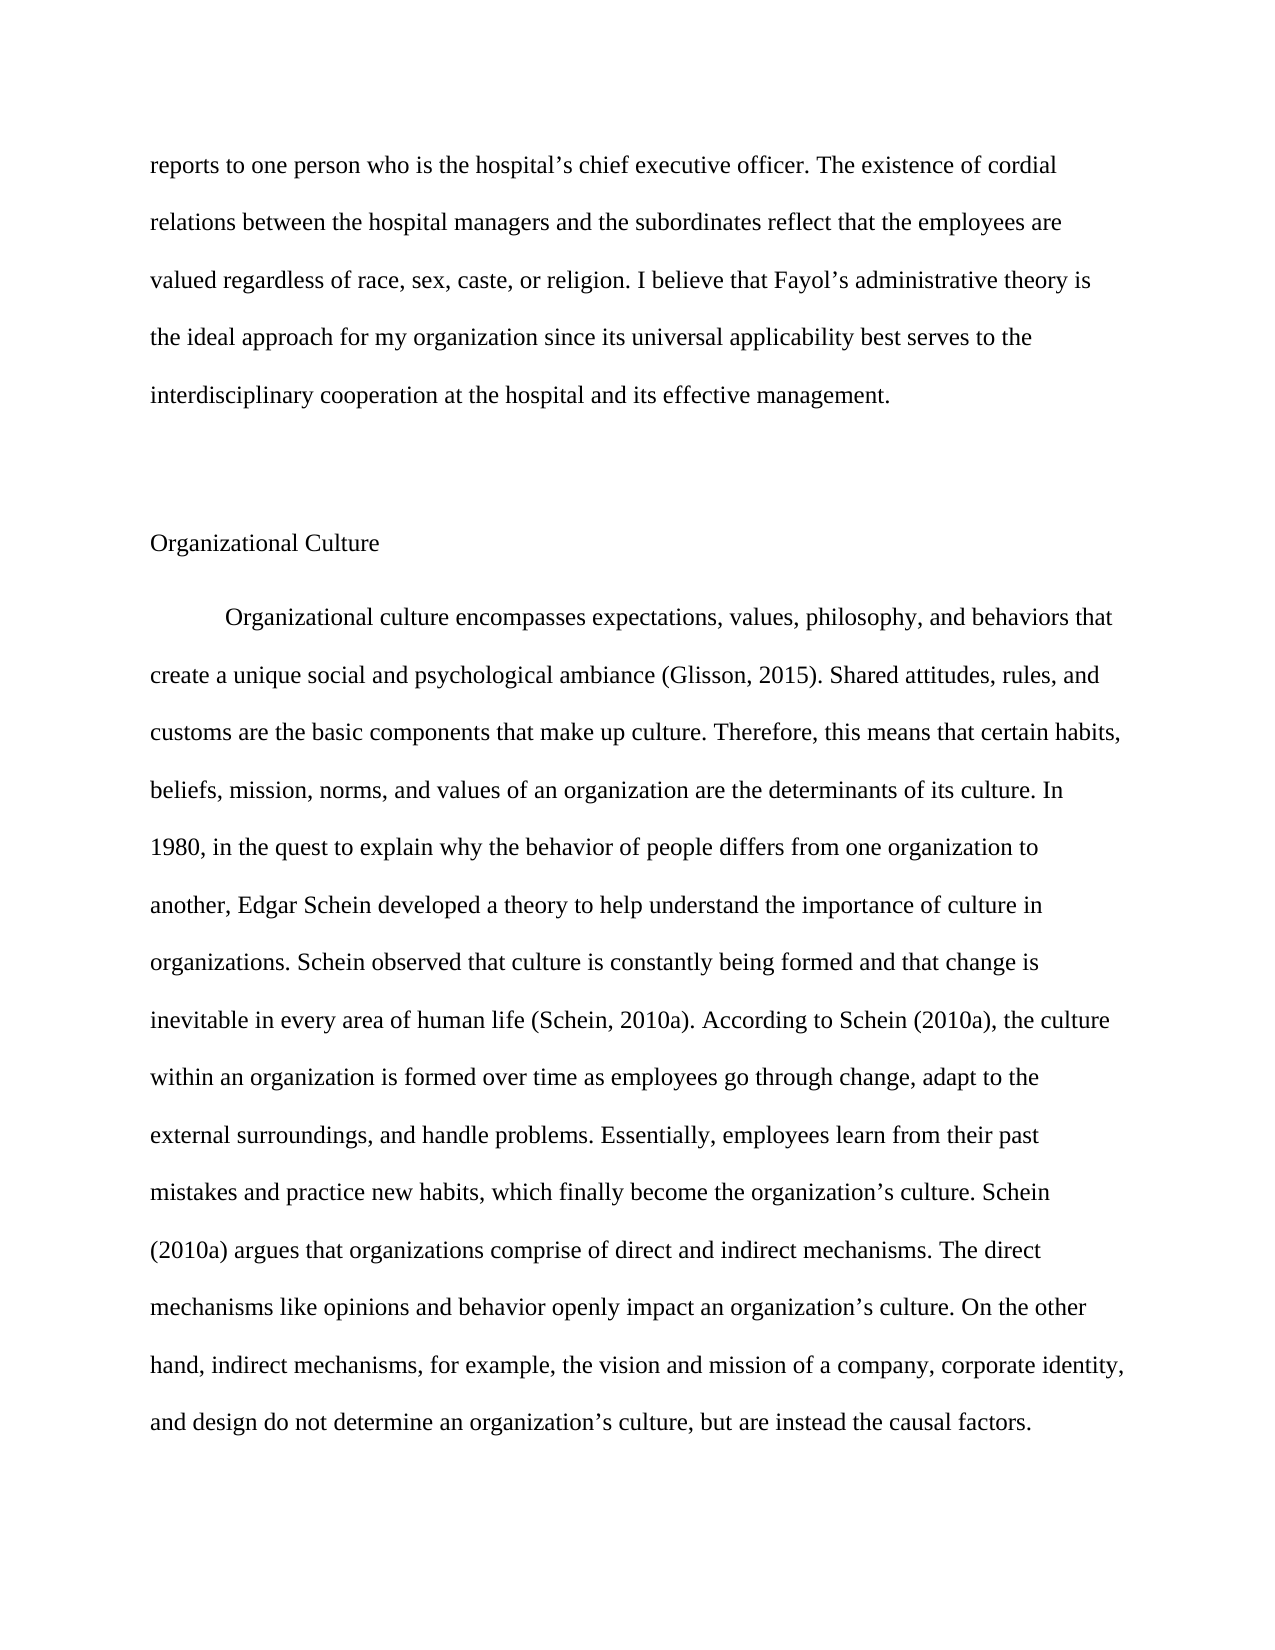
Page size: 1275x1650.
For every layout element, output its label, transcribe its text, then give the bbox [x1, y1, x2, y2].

text Organizational Culture [150, 528, 1125, 557]
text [150, 150, 1125, 409]
text Organizational culture encompasses expectations, values, philosophy, and behaviors that create a unique social and psychological ambiance (Glisson, 2015). Shared attitudes, rules, and customs are the basic components that make up culture. Therefore, this means that certain habits, beliefs, mission, norms, and values of an organization are the determinants of its culture. In 1980, in the quest to explain why the behavior of people differs from one organization to another, Edgar Schein developed a theory to help understand the importance of culture in organizations. Schein observed that culture is constantly being formed and that change is inevitable in every area of human life (Schein, 2010a). According to Schein (2010a), the culture within an organization is formed over time as employees go through change, adapt to the external surroundings, and handle problems. Essentially, employees learn from their past mistakes and practice new habits, which finally become the organization’s culture. Schein (2010a) argues that organizations comprise of direct and indirect mechanisms. The direct mechanisms like opinions and behavior openly impact an organization’s culture. On the other hand, indirect mechanisms, for example, the vision and mission of a company, corporate identity, and design do not determine an organization’s culture, but are instead the causal factors. [150, 602, 1125, 1436]
